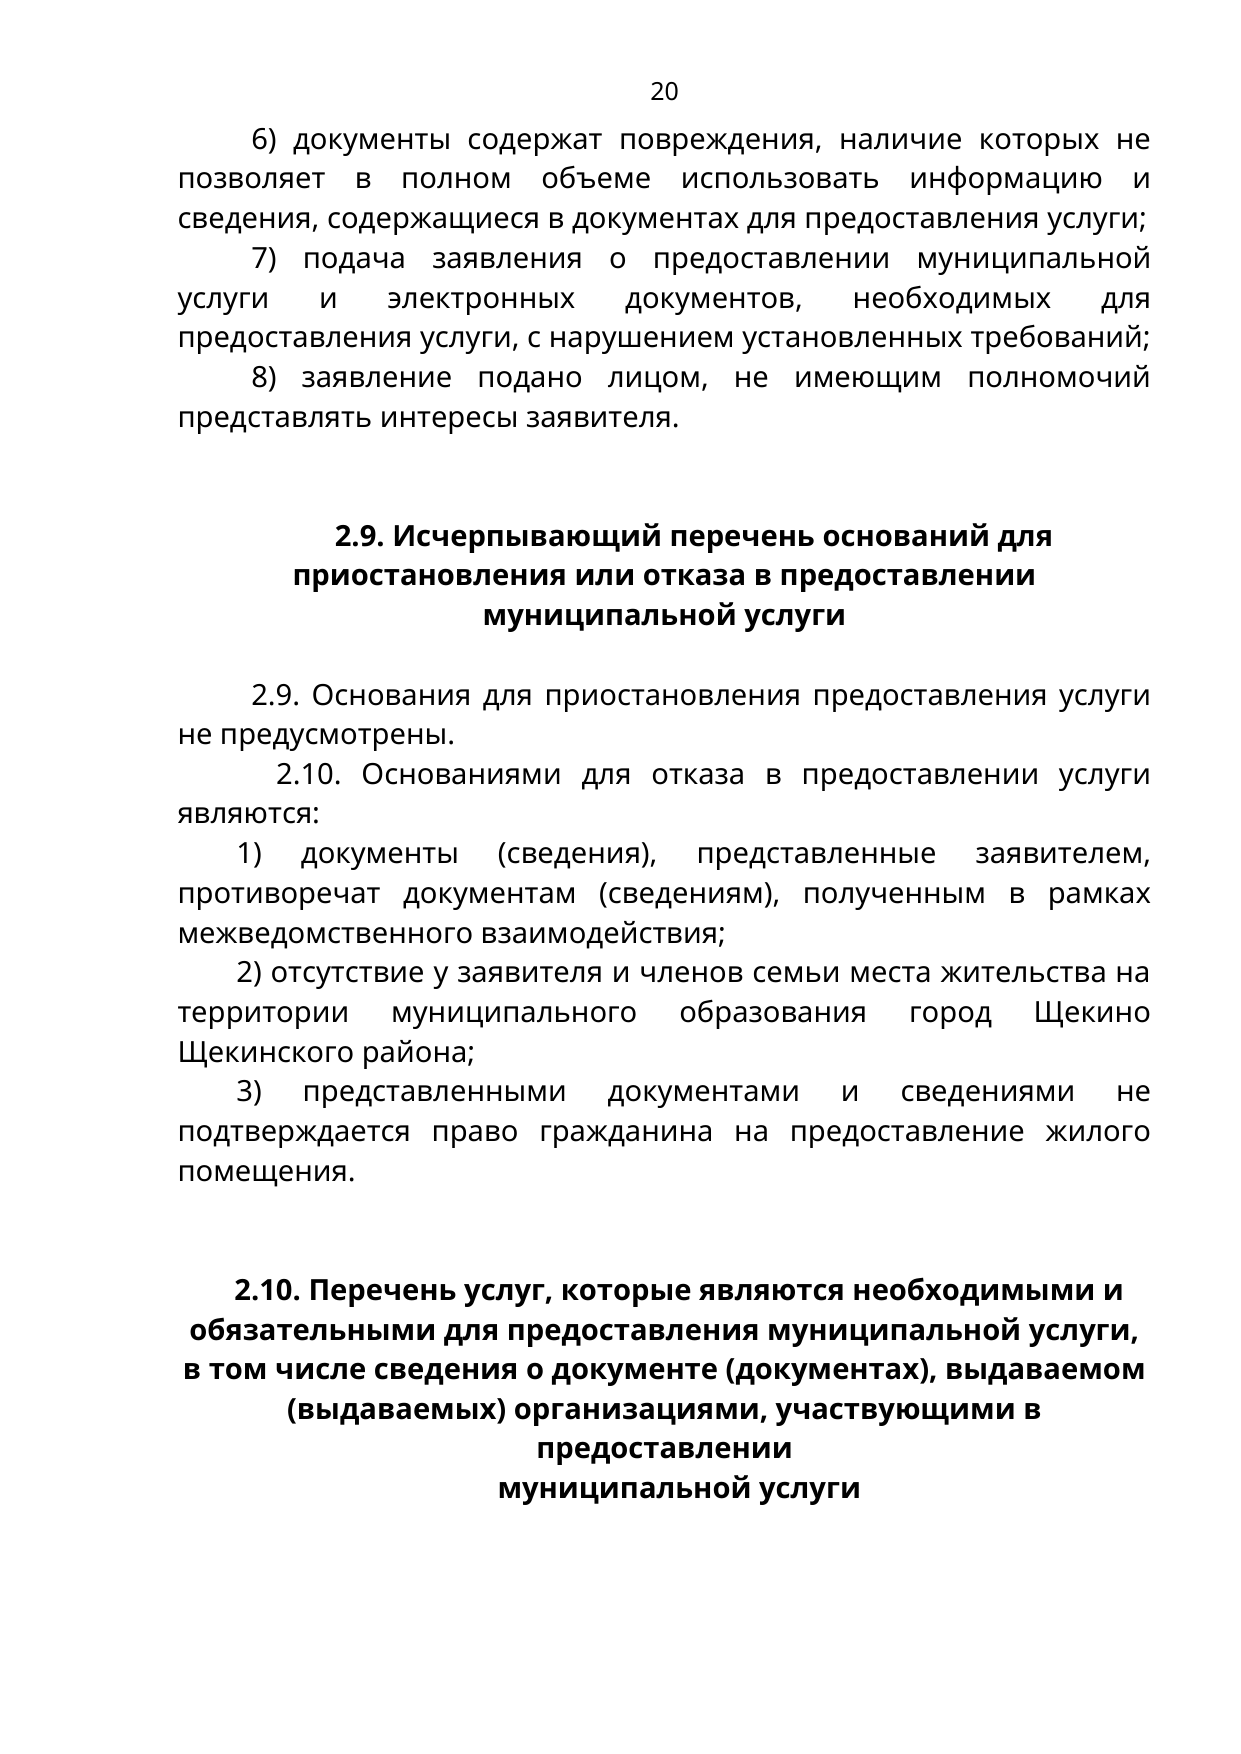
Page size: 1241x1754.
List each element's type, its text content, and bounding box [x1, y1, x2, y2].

text 1) документы (сведения), представленные заявителем, противоречат документам (сведениям), полученным в рамках межведомственного взаимодействия; [177, 832, 1152, 952]
text муниципальной услуги [177, 1467, 1152, 1507]
text 2.9. Исчерпывающий перечень оснований для приостановления или отказа в предоставлении муниципальной услуги [177, 515, 1152, 634]
text 2) отсутствие у заявителя и членов семьи места жительства на территории муниципального образования город Щекино Щекинского района; [177, 952, 1152, 1071]
text 6) документы содержат повреждения, наличие которых не позволяет в полном объеме использовать информацию и сведения, содержащиеся в документах для предоставления услуги; [177, 118, 1152, 237]
text 2.10. Основаниями для отказа в предоставлении услуги являются: [177, 753, 1152, 832]
text 7) подача заявления о предоставлении муниципальной услуги и электронных документов, необходимых для предоставления услуги, с нарушением установленных требований; [177, 237, 1152, 356]
text 2.9. Основания для приостановления предоставления услуги не предусмотрены. [177, 674, 1152, 753]
text 3) представленными документами и сведениями не подтверждается право гражданина на предоставление жилого помещения. [177, 1071, 1152, 1190]
text 2.10. Перечень услуг, которые являются необходимыми и обязательными для предоставления муниципальной услуги, в том числе сведения о документе (документах), выдаваемом (выдаваемых) организациями, участвующими в предоставлении [177, 1269, 1152, 1467]
text 8) заявление подано лицом, не имеющим полномочий представлять интересы заявителя. [177, 356, 1152, 436]
